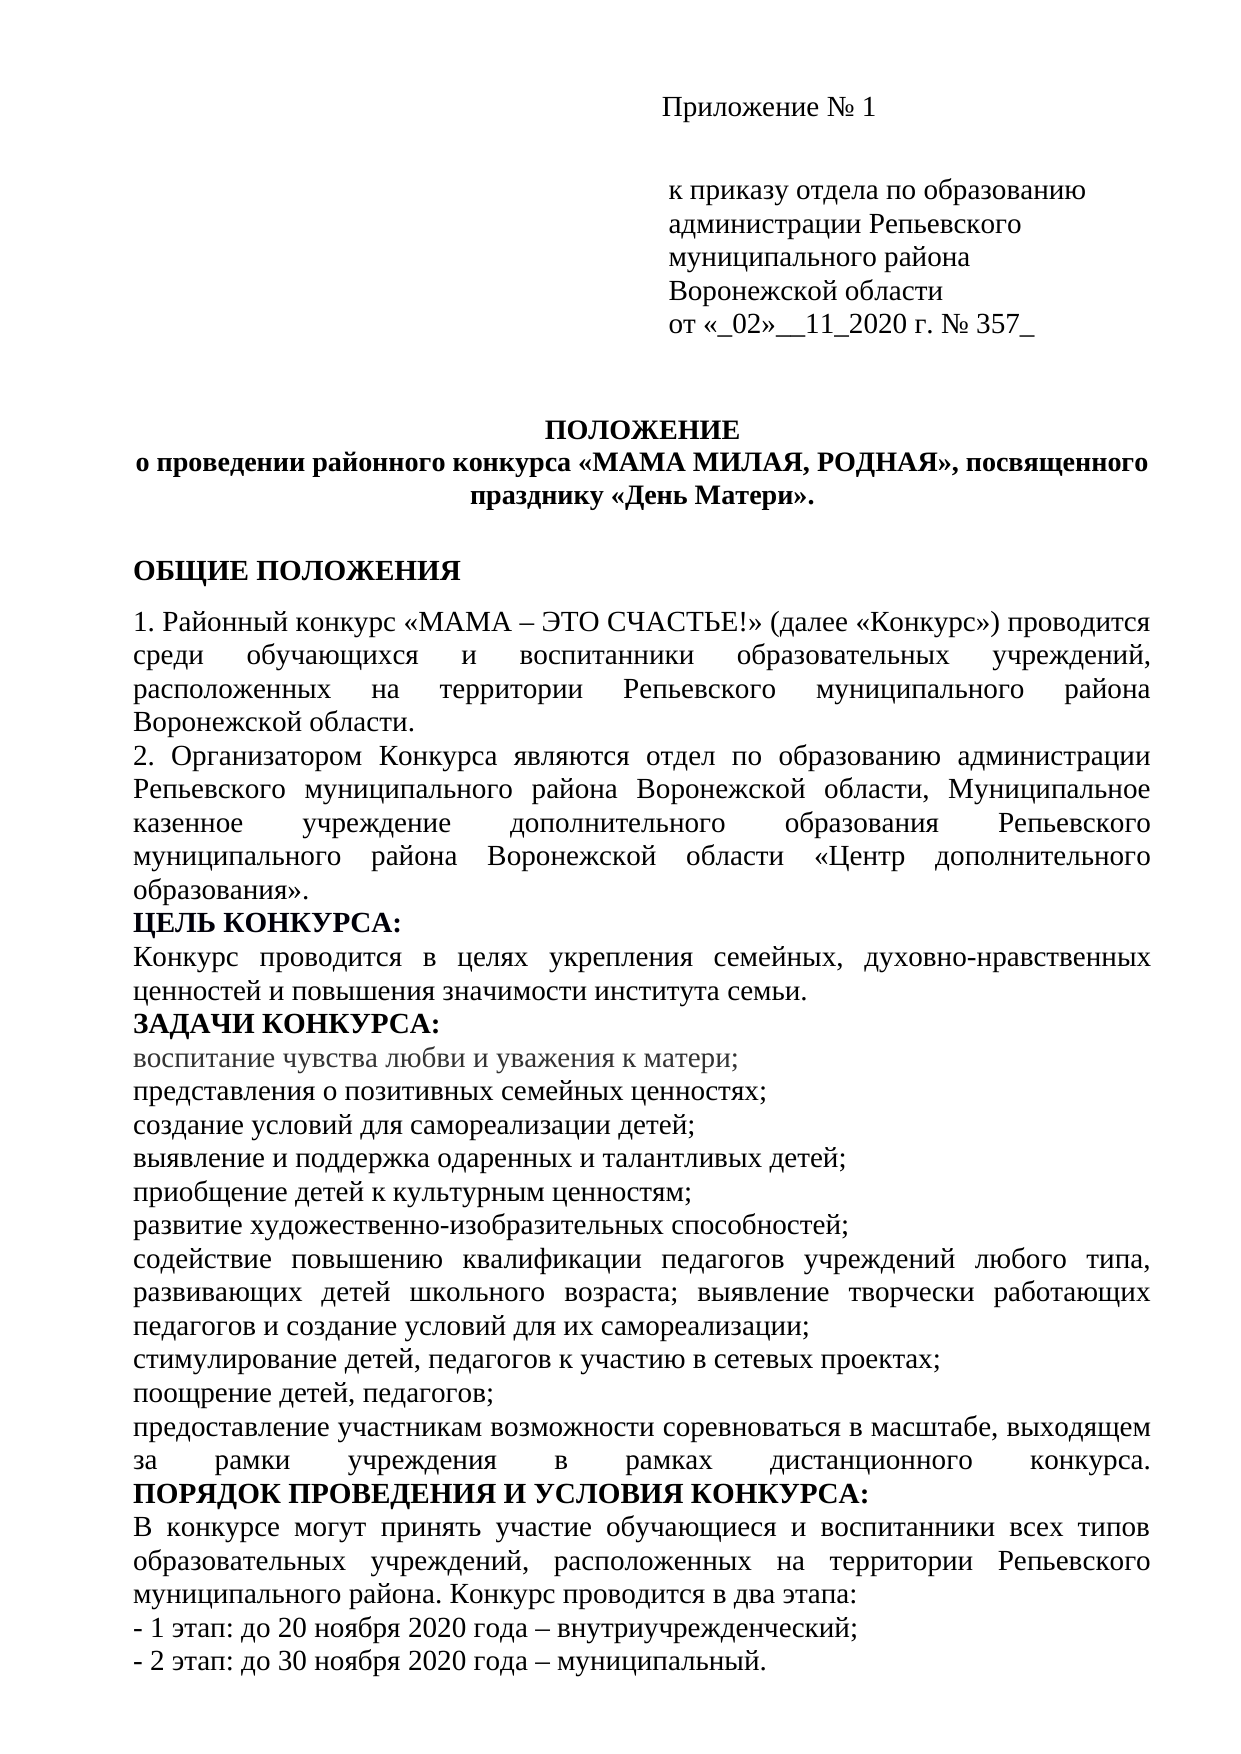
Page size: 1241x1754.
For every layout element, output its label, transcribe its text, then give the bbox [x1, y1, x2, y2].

text приобщение детей к культурным ценностям; [133, 1174, 1152, 1207]
text ПОЛОЖЕНИЕ [133, 396, 1152, 445]
text стимулирование детей, педагогов к участию в сетевых проектах; [133, 1342, 1152, 1375]
text Приложение № 1 [133, 74, 1152, 123]
text содействие повышению квалификации педагогов учреждений любого типа, развивающих детей школьного возраста; выявление творчески работающих педагогов и создание условий для их самореализации; [133, 1241, 1152, 1342]
table_header к приказу отдела по образованию администрации Репьевского муниципального района Воронежской области от «_02»__11_2020 г. № 357_ [657, 173, 1099, 363]
text ЦЕЛЬ КОНКУРСА: [133, 906, 1152, 939]
text В конкурсе могут принять участие обучающиеся и воспитанники всех типов образовательных учреждений, расположенных на территории Репьевского муниципального района. Конкурс проводится в два этапа: [133, 1509, 1152, 1610]
text ОБЩИЕ ПОЛОЖЕНИЯ [133, 553, 1152, 587]
text 1. Районный конкурс «МАМА – ЭТО СЧАСТЬЕ!» (далее «Конкурс») проводится среди обучающихся и воспитанники образовательных учреждений, расположенных на территории Репьевского муниципального района Воронежской области. [133, 604, 1152, 738]
text представления о позитивных семейных ценностях; [133, 1073, 1152, 1107]
text - 1 этап: до 20 ноября 2020 года – внутриучрежденческий; [133, 1610, 1152, 1643]
text выявление и поддержка одаренных и талантливых детей; [133, 1140, 1152, 1174]
text поощрение детей, педагогов; [133, 1375, 1152, 1409]
text о проведении районного конкурса «МАМА МИЛАЯ, РОДНАЯ», посвященного празднику «День Матери». [133, 445, 1152, 510]
text Конкурс проводится в целях укрепления семейных, духовно-нравственных ценностей и повышения значимости института семьи. [133, 939, 1152, 1006]
text создание условий для самореализации детей; [133, 1107, 1152, 1140]
text воспитание чувства любви и уважения к матери; [133, 1040, 1152, 1073]
text - 2 этап: до 30 ноября 2020 года – муниципальный. [133, 1643, 1152, 1677]
text развитие художественно-изобразительных способностей; [133, 1207, 1152, 1241]
text предоставление участникам возможности соревноваться в масштабе, выходящем за рамки учреждения в рамках дистанционного конкурса. ПОРЯДОК ПРОВЕДЕНИЯ И УСЛОВИЯ КОНКУРСА: [133, 1409, 1152, 1509]
text ЗАДАЧИ КОНКУРСА: [133, 1006, 1152, 1040]
text 2. Организатором Конкурса являются отдел по образованию администрации Репьевского муниципального района Воронежской области, Муниципальное казенное учреждение дополнительного образования Репьевского муниципального района Воронежской области «Центр дополнительного образования». [133, 738, 1152, 906]
